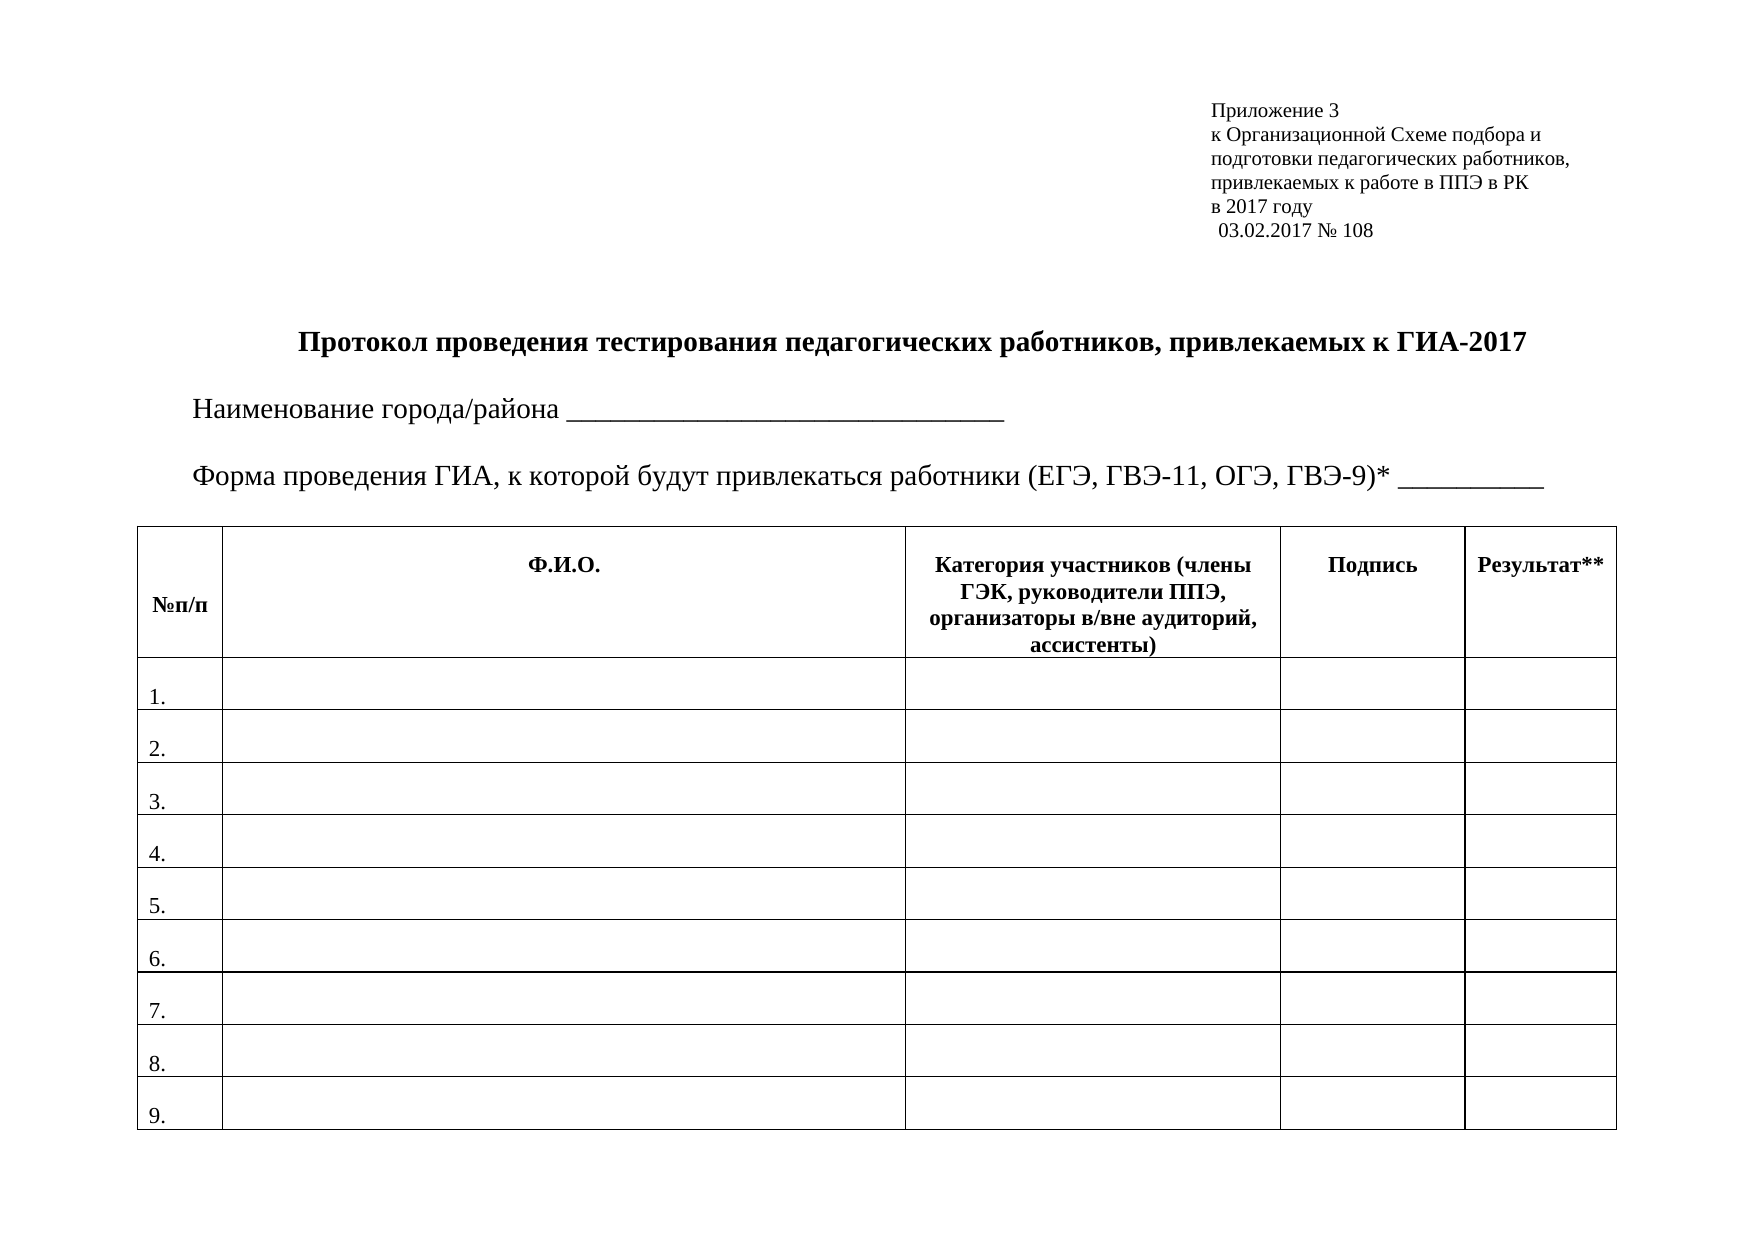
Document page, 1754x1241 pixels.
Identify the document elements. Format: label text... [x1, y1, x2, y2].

table_cell [906, 973, 1280, 1024]
table_cell [1466, 658, 1616, 709]
table_cell [223, 920, 905, 971]
table_cell [138, 1077, 222, 1128]
table_cell [906, 763, 1280, 814]
text Протокол проведения тестирования педагогических работников, привлекаемых к ГИА-2017 [118, 324, 1634, 358]
table_cell [223, 1077, 905, 1128]
table_cell [1281, 710, 1464, 762]
table_cell [1466, 1025, 1616, 1076]
table_cell [1281, 658, 1464, 709]
table_cell [1466, 815, 1616, 867]
table_cell [1281, 815, 1464, 867]
table_cell [906, 920, 1280, 971]
table_cell [1281, 1077, 1464, 1128]
text Приложение 3 [709, 98, 1636, 122]
table_header Ф.И.О. [223, 527, 905, 657]
table_cell [1466, 710, 1616, 762]
table_cell [1466, 973, 1616, 1024]
table_header Подпись [1281, 527, 1464, 657]
text Форма проведения ГИА, к которой будут привлекаться работники (ЕГЭ, ГВЭ-11, ОГЭ, ГВЭ-9)* __________ [118, 458, 1634, 492]
table_cell [138, 710, 222, 762]
table_cell [138, 868, 222, 919]
table_cell [223, 815, 905, 867]
table_cell [138, 920, 222, 971]
table_cell [1466, 868, 1616, 919]
table_cell [138, 815, 222, 867]
table_cell [1466, 920, 1616, 971]
table_cell [1281, 920, 1464, 971]
text Наименование города/района ______________________________ [118, 391, 1634, 425]
text 03.02.2017 № 108 [709, 218, 1373, 242]
table_cell [906, 710, 1280, 762]
table_cell [223, 710, 905, 762]
table_header Результат** [1466, 527, 1616, 657]
table_cell [223, 973, 905, 1024]
table_cell [906, 815, 1280, 867]
table_cell [906, 1077, 1280, 1128]
table_cell [138, 763, 222, 814]
table_cell [138, 658, 222, 709]
table_cell [1281, 763, 1464, 814]
text к Организационной Схеме подбора и подготовки педагогических работников, привлекаемых к работе в ППЭ в РК в 2017 году [1211, 122, 1636, 218]
table_cell [223, 1025, 905, 1076]
table_cell [138, 973, 222, 1024]
table_header №п/п [138, 527, 222, 657]
table_cell [906, 868, 1280, 919]
table_cell [906, 658, 1280, 709]
table_cell [223, 868, 905, 919]
table_cell [906, 1025, 1280, 1076]
table_cell [1281, 973, 1464, 1024]
table_cell [223, 763, 905, 814]
table_cell [1466, 763, 1616, 814]
table_cell [1281, 868, 1464, 919]
table_header Категория участников (члены ГЭК, руководители ППЭ, организаторы в/вне аудиторий, ассистенты) [906, 527, 1280, 657]
table_cell [223, 658, 905, 709]
table_cell [1466, 1077, 1616, 1128]
table_cell [138, 1025, 222, 1076]
table_cell [1281, 1025, 1464, 1076]
